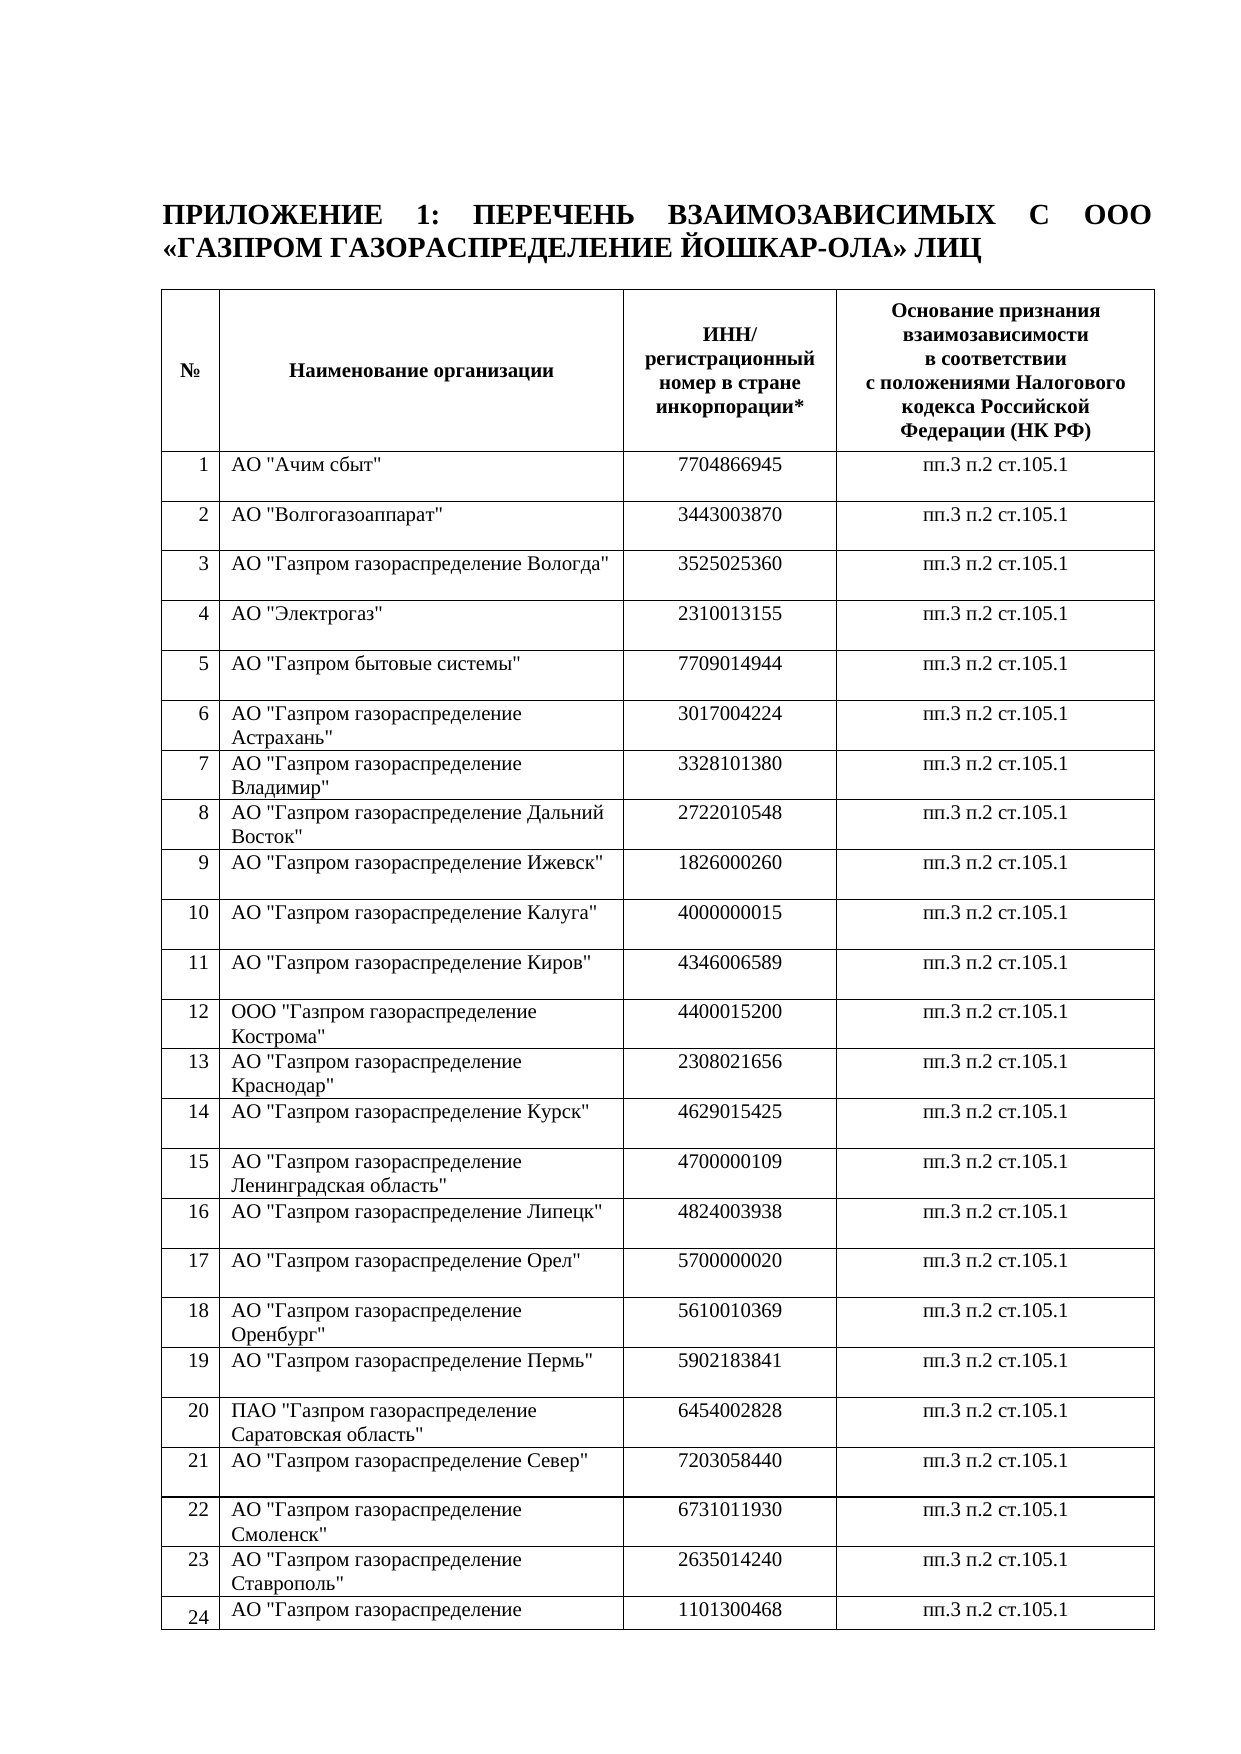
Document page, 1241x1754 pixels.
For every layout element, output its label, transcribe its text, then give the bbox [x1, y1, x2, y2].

table_cell АО "Газпром газораспределение Дальний Восток" [220, 800, 623, 849]
table_cell пп.3 п.2 ст.105.1 [837, 850, 1154, 899]
table_cell АО "Газпром газораспределение Ставрополь" [220, 1547, 623, 1596]
table_cell пп.3 п.2 ст.105.1 [837, 1000, 1154, 1048]
table_cell 6731011930 [624, 1498, 836, 1546]
table_cell АО "Газпром газораспределение Курск" [220, 1099, 623, 1148]
table_cell 6 [162, 701, 219, 749]
table_cell АО "Газпром газораспределение Пермь" [220, 1348, 623, 1397]
table_cell АО "Газпром газораспределение Ленинградская область" [220, 1149, 623, 1198]
table_cell АО "Газпром газораспределение Ижевск" [220, 850, 623, 899]
table_cell пп.3 п.2 ст.105.1 [837, 800, 1154, 849]
table_cell ООО "Газпром газораспределение Кострома" [220, 1000, 623, 1048]
table_header № [162, 290, 219, 451]
table_cell 1 [162, 452, 219, 501]
table_cell 18 [162, 1298, 219, 1347]
table_cell пп.3 п.2 ст.105.1 [837, 1099, 1154, 1148]
table_cell АО "Газпром газораспределение Липецк" [220, 1199, 623, 1247]
table_cell АО "Газпром газораспределение Оренбург" [220, 1298, 623, 1347]
table_cell 7 [162, 751, 219, 799]
table_cell АО "Газпром газораспределение Вологда" [220, 551, 623, 600]
table_cell 4700000109 [624, 1149, 836, 1198]
table_cell 1826000260 [624, 850, 836, 899]
table_cell 21 [162, 1448, 219, 1496]
table_cell 6454002828 [624, 1398, 836, 1447]
table_cell АО "Газпром газораспределение Киров" [220, 950, 623, 998]
table_cell 3328101380 [624, 751, 836, 799]
table_cell 4629015425 [624, 1099, 836, 1148]
table_cell пп.3 п.2 ст.105.1 [837, 1597, 1154, 1629]
table_cell АО "Газпром бытовые системы" [220, 651, 623, 700]
table_cell 12 [162, 1000, 219, 1048]
table_cell 5 [162, 651, 219, 700]
table_cell пп.3 п.2 ст.105.1 [837, 1249, 1154, 1297]
table_cell пп.3 п.2 ст.105.1 [837, 1049, 1154, 1098]
table_cell АО "Волгогазоаппарат" [220, 502, 623, 550]
table_cell 4400015200 [624, 1000, 836, 1048]
table_cell АО "Газпром газораспределение Владимир" [220, 751, 623, 799]
table_cell 20 [162, 1398, 219, 1447]
table_cell 23 [162, 1547, 219, 1596]
table_cell пп.3 п.2 ст.105.1 [837, 1448, 1154, 1496]
table_header Основание признания взаимозависимости в соответствии с положениями Налогового кодекса Российской Федерации (НК РФ) [837, 290, 1154, 451]
table_cell 7709014944 [624, 651, 836, 700]
table_cell 9 [162, 850, 219, 899]
table_cell 4 [162, 601, 219, 650]
table_cell 3 [162, 551, 219, 600]
table_cell АО "Газпром газораспределение Калуга" [220, 900, 623, 949]
table_cell пп.3 п.2 ст.105.1 [837, 502, 1154, 550]
table_cell пп.3 п.2 ст.105.1 [837, 1398, 1154, 1447]
table_cell пп.3 п.2 ст.105.1 [837, 1298, 1154, 1347]
table_cell 2 [162, 502, 219, 550]
table_cell АО "Газпром газораспределение Смоленск" [220, 1498, 623, 1546]
table_cell АО "Газпром газораспределение Север" [220, 1448, 623, 1496]
table_cell 3017004224 [624, 701, 836, 749]
table_cell 2635014240 [624, 1547, 836, 1596]
table_cell 4824003938 [624, 1199, 836, 1247]
table_cell 4346006589 [624, 950, 836, 998]
table_cell 4000000015 [624, 900, 836, 949]
table_cell АО "Газпром газораспределение Астрахань" [220, 701, 623, 749]
table_cell 5902183841 [624, 1348, 836, 1397]
subtitle ПРИЛОЖЕНИЕ 1: ПЕРЕЧЕНЬ ВЗАИМОЗАВИСИМЫХ С ООО «ГАЗПРОМ ГАЗОРАСПРЕДЕЛЕНИЕ ЙОШКАР-ОЛА» ЛИЦ [162, 197, 1152, 264]
table_cell пп.3 п.2 ст.105.1 [837, 1348, 1154, 1397]
table_cell 22 [162, 1498, 219, 1546]
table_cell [220, 1597, 623, 1629]
table_cell АО "Ачим сбыт" [220, 452, 623, 501]
table_cell 8 [162, 800, 219, 849]
table_cell пп.3 п.2 ст.105.1 [837, 950, 1154, 998]
table_cell 2722010548 [624, 800, 836, 849]
table_cell АО "Газпром газораспределение Орел" [220, 1249, 623, 1297]
table_cell пп.3 п.2 ст.105.1 [837, 1498, 1154, 1546]
table_cell 1101300468 [624, 1597, 836, 1629]
table_cell 3525025360 [624, 551, 836, 600]
table_cell 3443003870 [624, 502, 836, 550]
table_cell 2310013155 [624, 601, 836, 650]
table_cell АО "Электрогаз" [220, 601, 623, 650]
table_cell 7203058440 [624, 1448, 836, 1496]
table_header Наименование организации [220, 290, 623, 451]
table_cell пп.3 п.2 ст.105.1 [837, 1149, 1154, 1198]
table_cell 15 [162, 1149, 219, 1198]
table_cell 10 [162, 900, 219, 949]
table_cell 5700000020 [624, 1249, 836, 1297]
table_cell пп.3 п.2 ст.105.1 [837, 751, 1154, 799]
table_cell 7704866945 [624, 452, 836, 501]
table_cell 17 [162, 1249, 219, 1297]
table_cell 13 [162, 1049, 219, 1098]
table_cell пп.3 п.2 ст.105.1 [837, 551, 1154, 600]
table_header ИНН/ регистрационный номер в стране инкорпорации* [624, 290, 836, 451]
table_cell пп.3 п.2 ст.105.1 [837, 701, 1154, 749]
table_cell пп.3 п.2 ст.105.1 [837, 900, 1154, 949]
table_cell пп.3 п.2 ст.105.1 [837, 1199, 1154, 1247]
table_cell 2308021656 [624, 1049, 836, 1098]
table_cell пп.3 п.2 ст.105.1 [837, 651, 1154, 700]
table_cell 19 [162, 1348, 219, 1397]
table_cell 14 [162, 1099, 219, 1148]
table_cell пп.3 п.2 ст.105.1 [837, 1547, 1154, 1596]
table_cell АО "Газпром газораспределение Краснодар" [220, 1049, 623, 1098]
table_cell пп.3 п.2 ст.105.1 [837, 601, 1154, 650]
table_cell ПАО "Газпром газораспределение Саратовская область" [220, 1398, 623, 1447]
table_cell 5610010369 [624, 1298, 836, 1347]
table_cell 11 [162, 950, 219, 998]
table_cell 16 [162, 1199, 219, 1247]
table_cell 24 [162, 1597, 219, 1629]
table_cell пп.3 п.2 ст.105.1 [837, 452, 1154, 501]
